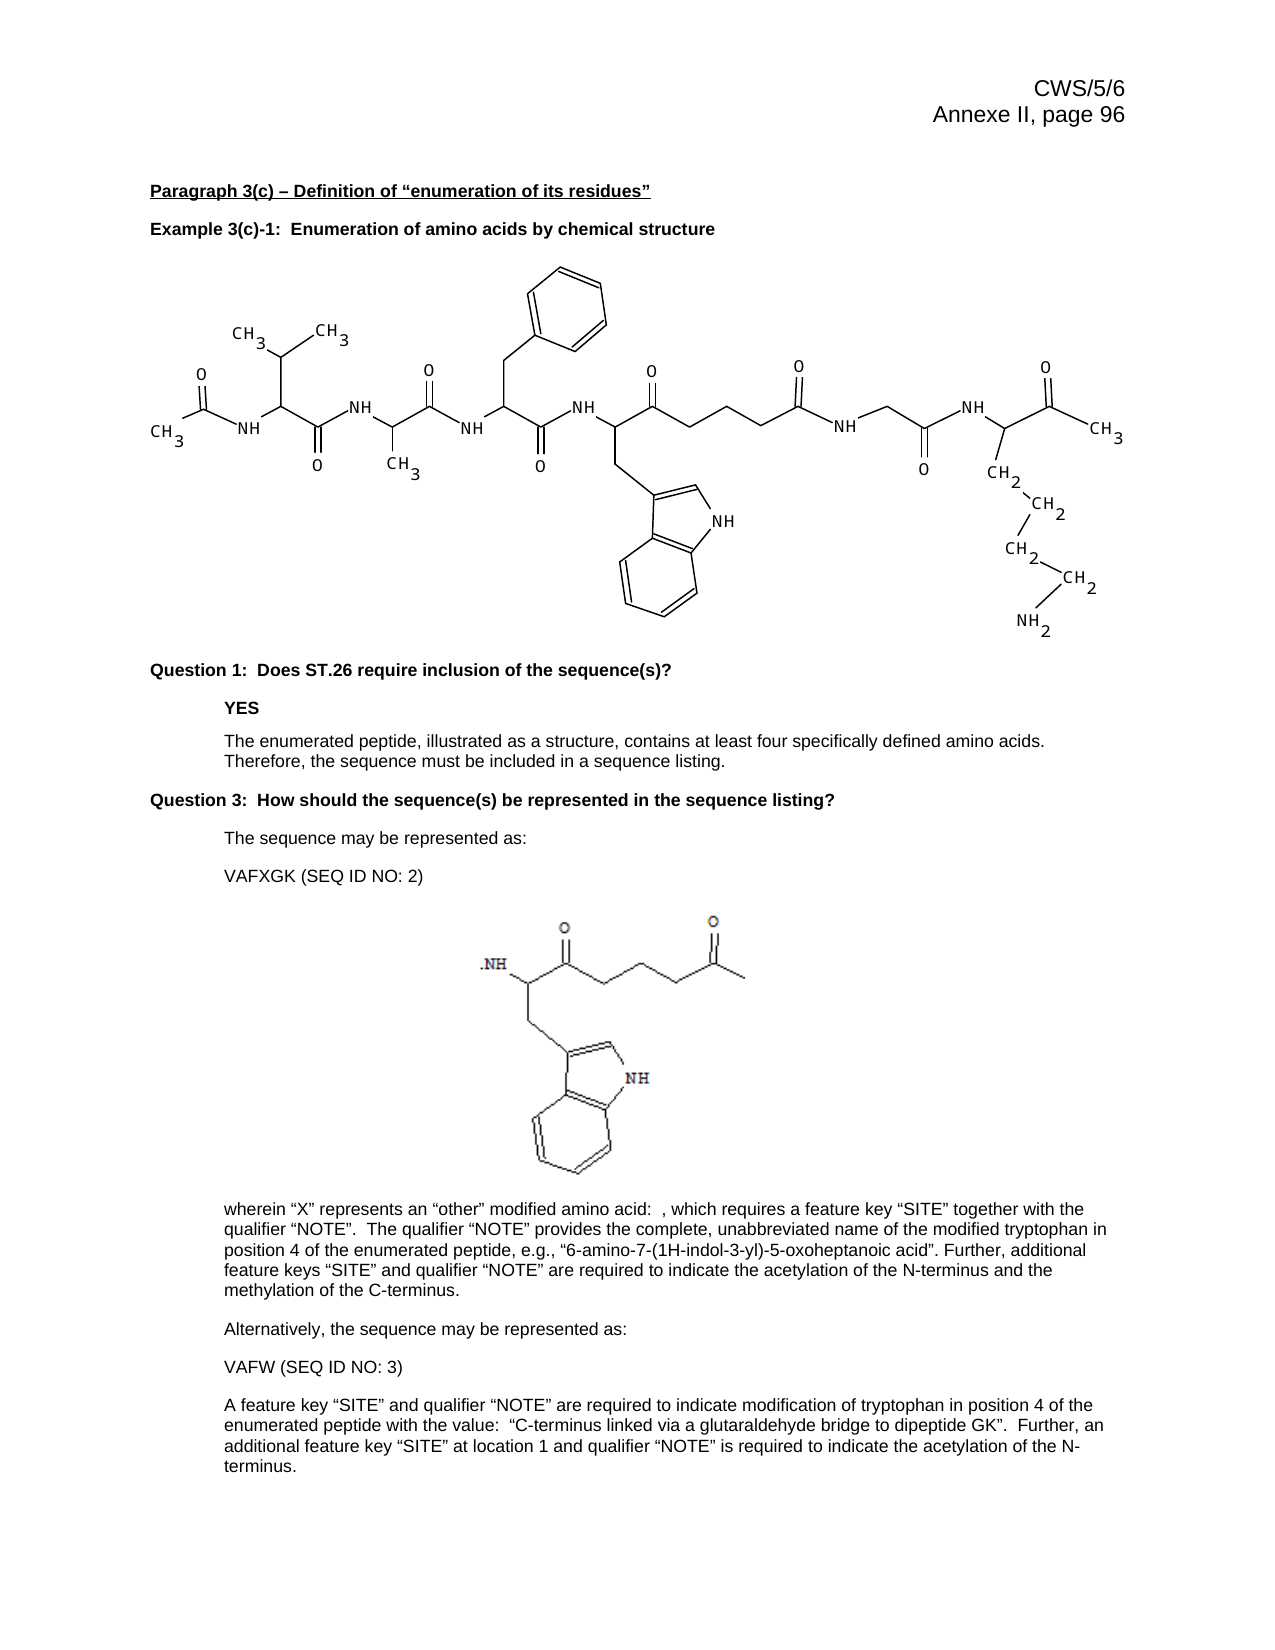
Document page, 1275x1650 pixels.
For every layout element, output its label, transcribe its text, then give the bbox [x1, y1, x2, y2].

picture [480, 910, 746, 1181]
text VAFXGK (SEQ ID NO: 2) [224, 866, 1125, 886]
text Question 3: How should the sequence(s) be represented in the sequence listing? [150, 789, 1125, 810]
text VAFW (SEQ ID NO: 3) [224, 1356, 1125, 1377]
text Alternatively, the sequence may be represented as: [224, 1318, 1125, 1339]
text Paragraph 3(c) – Definition of “enumeration of its residues” [150, 180, 1125, 201]
text A feature key “SITE” and qualifier “NOTE” are required to indicate modification of tryptophan in position 4 of the enumerated peptide with the value: “C-terminus linked via a glutaraldehyde bridge to dipeptide GK”. Further, an additional feature key “SITE” at location 1 and qualifier “NOTE” is required to indicate the acetylation of the N-terminus. [224, 1394, 1125, 1476]
text YES [224, 698, 1125, 718]
text Example 3(c)-1: Enumeration of amino acids by chemical structure [150, 218, 1125, 239]
text wherein “X” represents an “other” modified amino acid: , which requires a feature key “SITE” together with the qualifier “NOTE”. The qualifier “NOTE” provides the complete, unabbreviated name of the modified tryptophan in position 4 of the enumerated peptide, e.g., “6-amino-7-(1H-indol-3-yl)-5-oxoheptanoic acid”. Further, additional feature keys “SITE” and qualifier “NOTE” are required to indicate the acetylation of the N-terminus and the methylation of the C-terminus. [224, 904, 1125, 1301]
text The sequence may be represented as: [224, 827, 1125, 848]
text Question 1: Does ST.26 require inclusion of the sequence(s)? [150, 660, 1125, 680]
text The enumerated peptide, illustrated as a structure, contains at least four specifically defined amino acids. Therefore, the sequence must be included in a sequence listing. [224, 731, 1125, 772]
